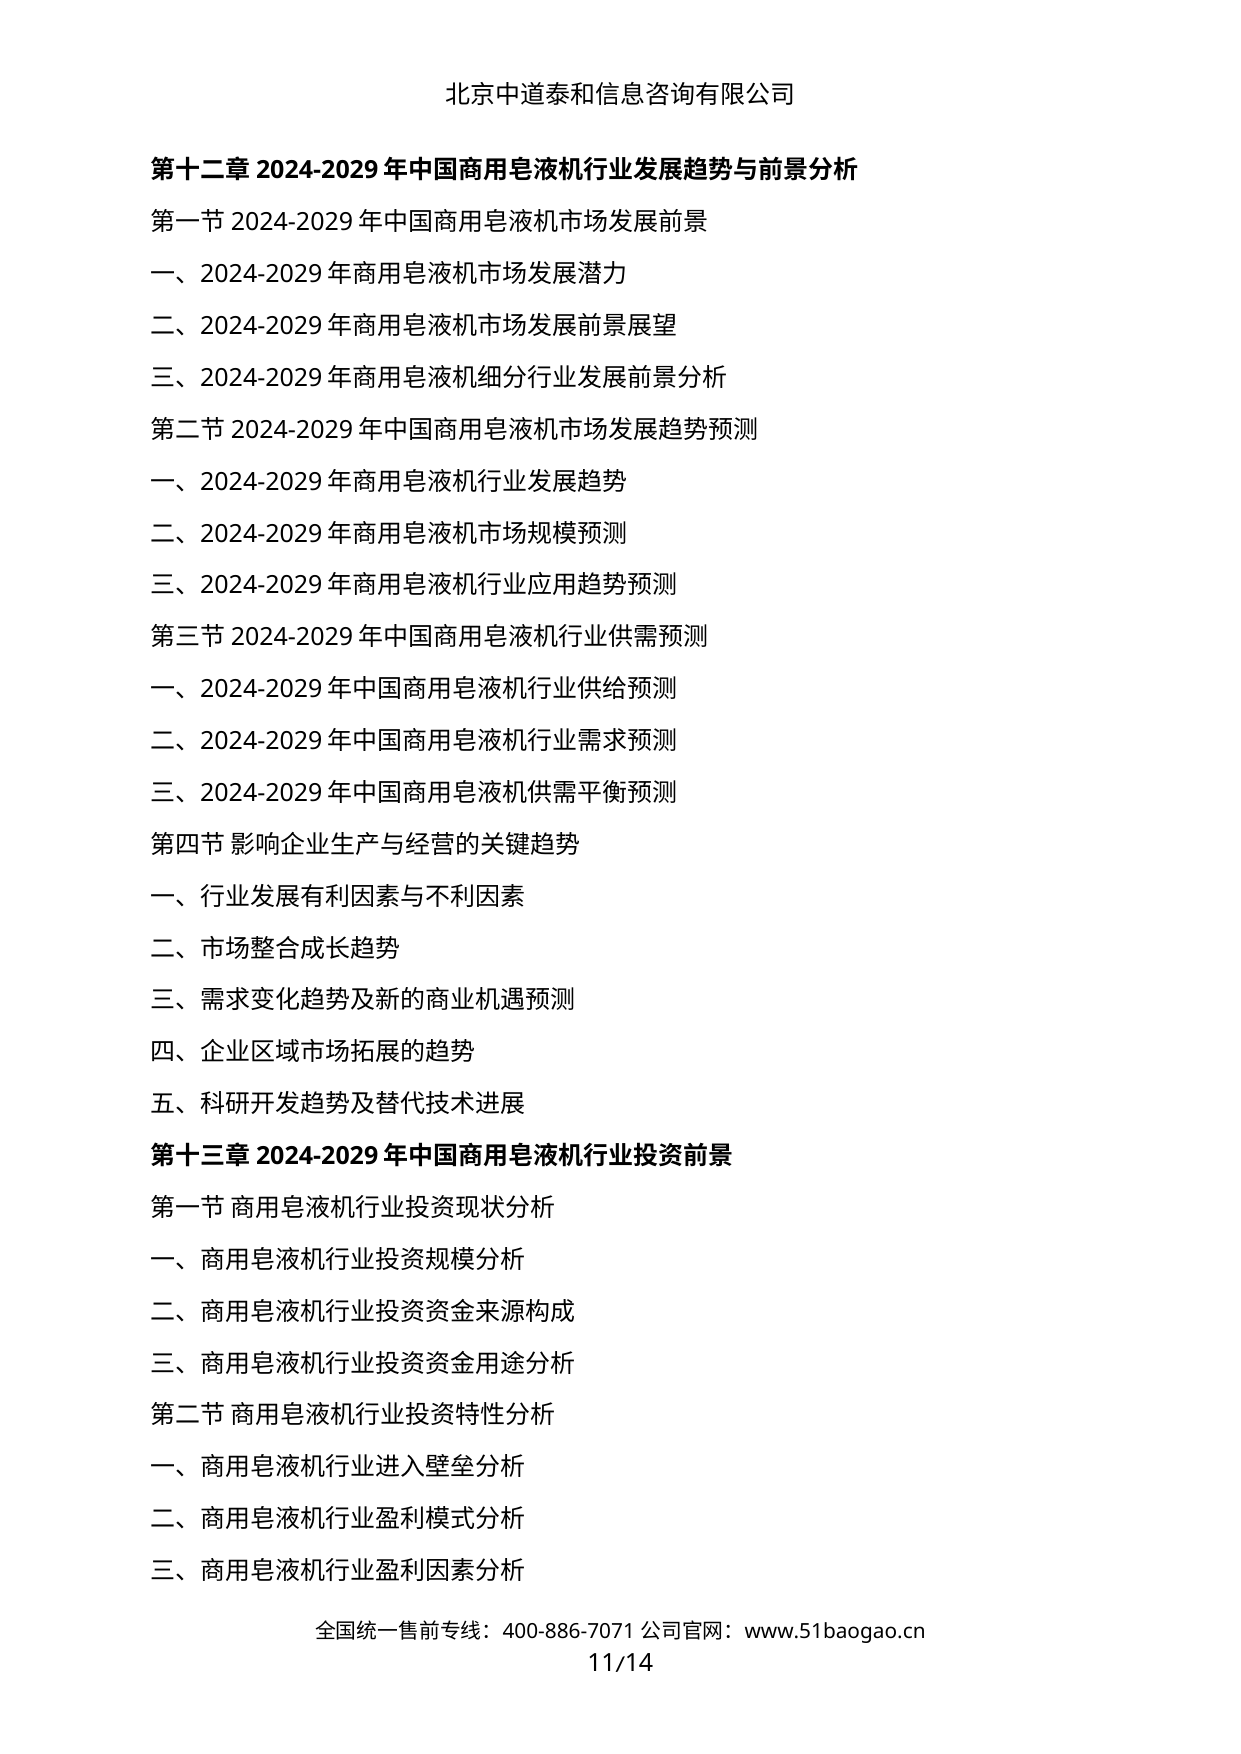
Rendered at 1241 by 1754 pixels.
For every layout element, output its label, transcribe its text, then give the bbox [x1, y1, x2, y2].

text 一、行业发展有利因素与不利因素 [150, 876, 1090, 912]
text 二、2024-2029年中国商用皂液机行业需求预测 [150, 721, 1090, 757]
text 第一节 商用皂液机行业投资现状分析 [150, 1187, 1090, 1224]
text 一、2024-2029年商用皂液机行业发展趋势 [150, 461, 1090, 497]
text 一、2024-2029年商用皂液机市场发展潜力 [150, 254, 1090, 290]
text 五、科研开发趋势及替代技术进展 [150, 1084, 1090, 1120]
text 三、商用皂液机行业盈利因素分析 [150, 1551, 1090, 1587]
text 三、2024-2029年商用皂液机行业应用趋势预测 [150, 565, 1090, 601]
text 二、商用皂液机行业投资资金来源构成 [150, 1291, 1090, 1327]
text 第二节 商用皂液机行业投资特性分析 [150, 1395, 1090, 1431]
text 第一节 2024-2029年中国商用皂液机市场发展前景 [150, 202, 1090, 238]
text 第十三章 2024-2029年中国商用皂液机行业投资前景 [150, 1136, 1090, 1172]
text 二、2024-2029年商用皂液机市场发展前景展望 [150, 306, 1090, 342]
text 三、2024-2029年中国商用皂液机供需平衡预测 [150, 772, 1090, 809]
text 三、需求变化趋势及新的商业机遇预测 [150, 980, 1090, 1016]
text 二、2024-2029年商用皂液机市场规模预测 [150, 513, 1090, 549]
text 二、商用皂液机行业盈利模式分析 [150, 1499, 1090, 1535]
text 三、商用皂液机行业投资资金用途分析 [150, 1343, 1090, 1379]
text 一、商用皂液机行业投资规模分析 [150, 1239, 1090, 1276]
text 第十二章 2024-2029年中国商用皂液机行业发展趋势与前景分析 [150, 150, 1090, 186]
text 第四节 影响企业生产与经营的关键趋势 [150, 824, 1090, 861]
text 第三节 2024-2029年中国商用皂液机行业供需预测 [150, 617, 1090, 653]
text 一、2024-2029年中国商用皂液机行业供给预测 [150, 669, 1090, 705]
text 第二节 2024-2029年中国商用皂液机市场发展趋势预测 [150, 409, 1090, 446]
text 二、市场整合成长趋势 [150, 928, 1090, 964]
text 一、商用皂液机行业进入壁垒分析 [150, 1447, 1090, 1483]
text 三、2024-2029年商用皂液机细分行业发展前景分析 [150, 357, 1090, 394]
text 四、企业区域市场拓展的趋势 [150, 1032, 1090, 1068]
